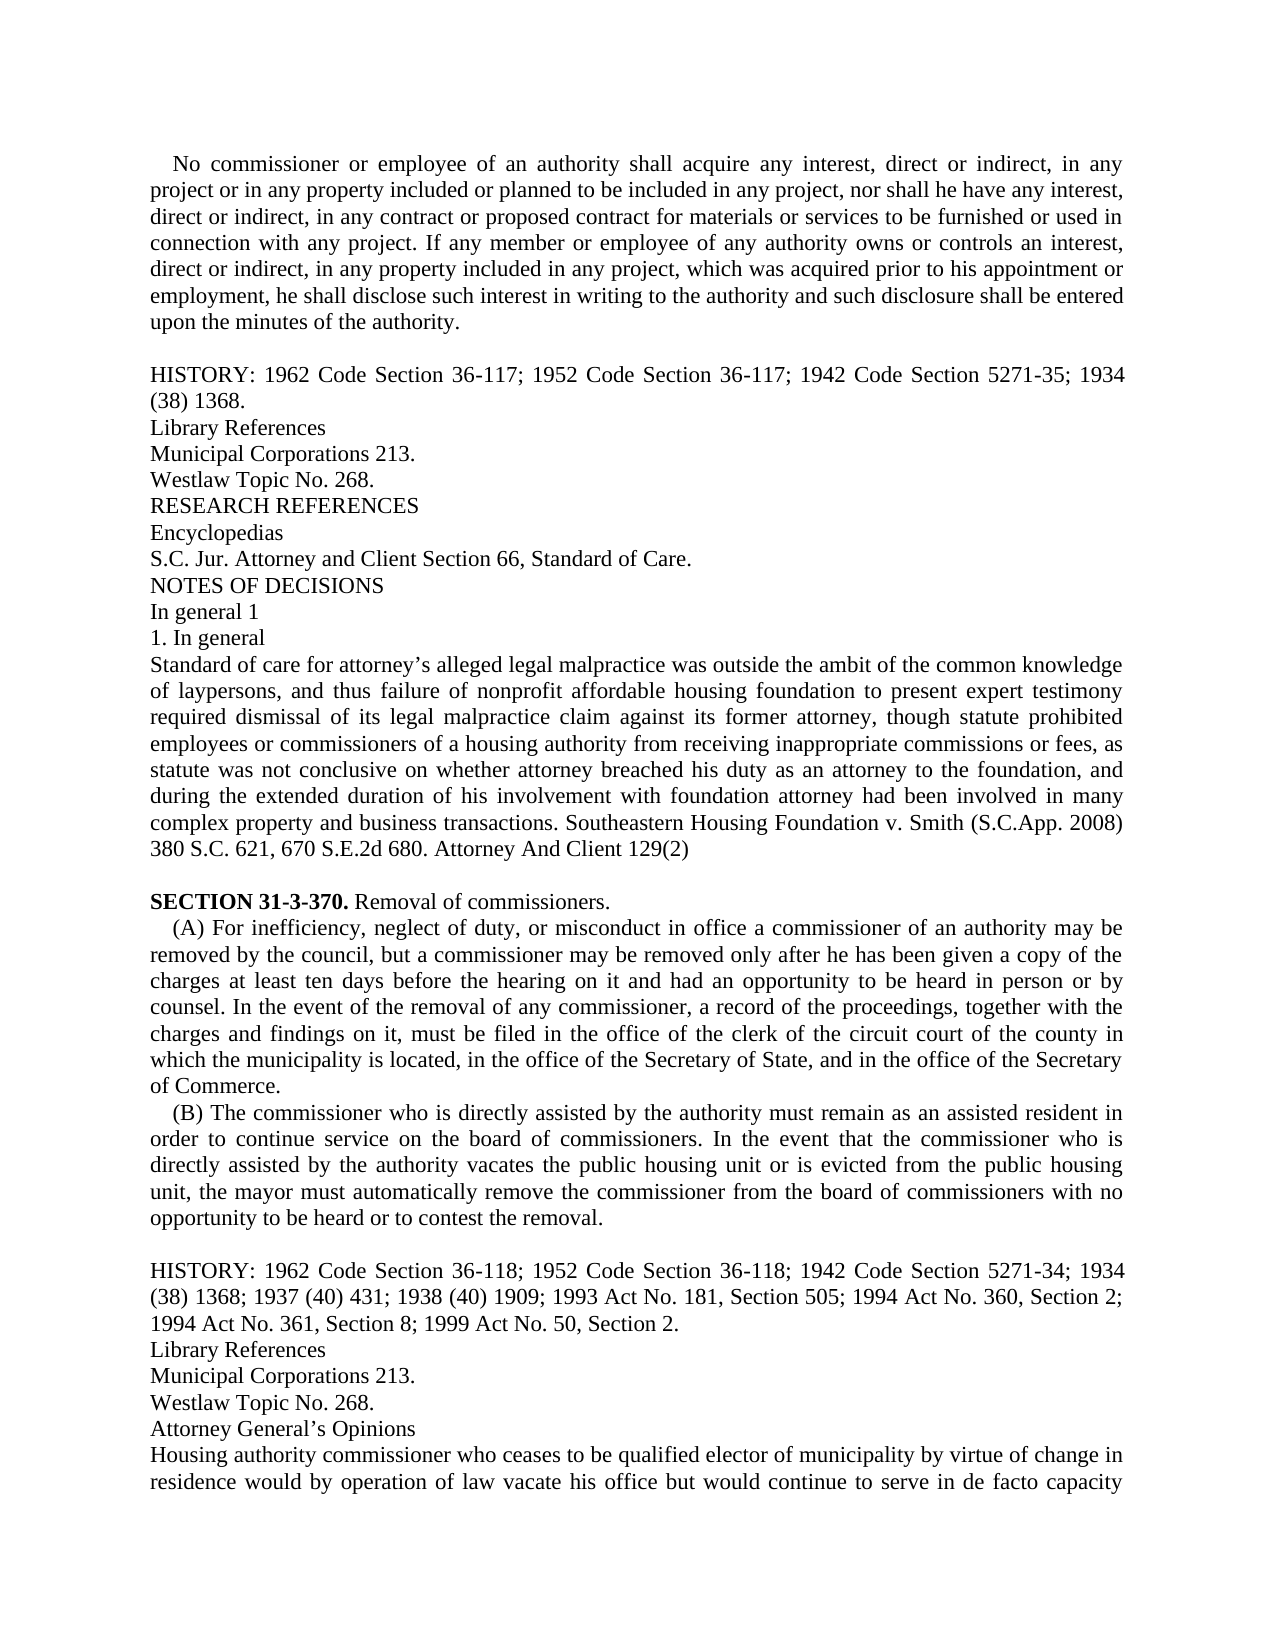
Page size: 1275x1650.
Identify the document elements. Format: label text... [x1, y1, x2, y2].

text 1. In general [150, 624, 1125, 651]
text (A) For inefficiency, neglect of duty, or misconduct in office a commissioner of an authority may be removed by the council, but a commissioner may be removed only after he has been given a copy of the charges at least ten days before the hearing on it and had an opportunity to be heard in person or by counsel. In the event of the removal of any commissioner, a record of the proceedings, together with the charges and findings on it, must be filed in the office of the clerk of the circuit court of the county in which the municipality is located, in the office of the Secretary of State, and in the office of the Secretary of Commerce. [150, 914, 1125, 1099]
text RESEARCH REFERENCES [150, 493, 1125, 519]
text SECTION 31-3-370. Removal of commissioners. [150, 888, 1125, 914]
text (B) The commissioner who is directly assisted by the authority must remain as an assisted resident in order to continue service on the board of commissioners. In the event that the commissioner who is directly assisted by the authority vacates the public housing unit or is evicted from the public housing unit, the mayor must automatically remove the commissioner from the board of commissioners with no opportunity to be heard or to contest the removal. [150, 1099, 1125, 1231]
text Municipal Corporations 213. [150, 440, 1125, 466]
text Westlaw Topic No. 268. [150, 1389, 1125, 1415]
text Municipal Corporations 213. [150, 1362, 1125, 1389]
text NOTES OF DECISIONS [150, 572, 1125, 598]
text Westlaw Topic No. 268. [150, 466, 1125, 493]
text S.C. Jur. Attorney and Client Section 66, Standard of Care. [150, 545, 1125, 572]
text HISTORY: 1962 Code Section 36-117; 1952 Code Section 36-117; 1942 Code Section 5271-35; 1934 (38) 1368. [150, 361, 1125, 413]
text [150, 1441, 1125, 1494]
text Attorney General’s Opinions [150, 1415, 1125, 1441]
text HISTORY: 1962 Code Section 36-118; 1952 Code Section 36-118; 1942 Code Section 5271-34; 1934 (38) 1368; 1937 (40) 431; 1938 (40) 1909; 1993 Act No. 181, Section 505; 1994 Act No. 360, Section 2; 1994 Act No. 361, Section 8; 1999 Act No. 50, Section 2. [150, 1257, 1125, 1336]
text Library References [150, 413, 1125, 440]
text In general 1 [150, 598, 1125, 624]
text No commissioner or employee of an authority shall acquire any interest, direct or indirect, in any project or in any property included or planned to be included in any project, nor shall he have any interest, direct or indirect, in any contract or proposed contract for materials or services to be furnished or used in connection with any project. If any member or employee of any authority owns or controls an interest, direct or indirect, in any property included in any project, which was acquired prior to his appointment or employment, he shall disclose such interest in writing to the authority and such disclosure shall be entered upon the minutes of the authority. [150, 150, 1125, 334]
text Library References [150, 1336, 1125, 1362]
text Encyclopedias [150, 519, 1125, 545]
text Standard of care for attorney’s alleged legal malpractice was outside the ambit of the common knowledge of laypersons, and thus failure of nonprofit affordable housing foundation to present expert testimony required dismissal of its legal malpractice claim against its former attorney, though statute prohibited employees or commissioners of a housing authority from receiving inappropriate commissions or fees, as statute was not conclusive on whether attorney breached his duty as an attorney to the foundation, and during the extended duration of his involvement with foundation attorney had been involved in many complex property and business transactions. Southeastern Housing Foundation v. Smith (S.C.App. 2008) 380 S.C. 621, 670 S.E.2d 680. Attorney And Client 129(2) [150, 651, 1125, 862]
